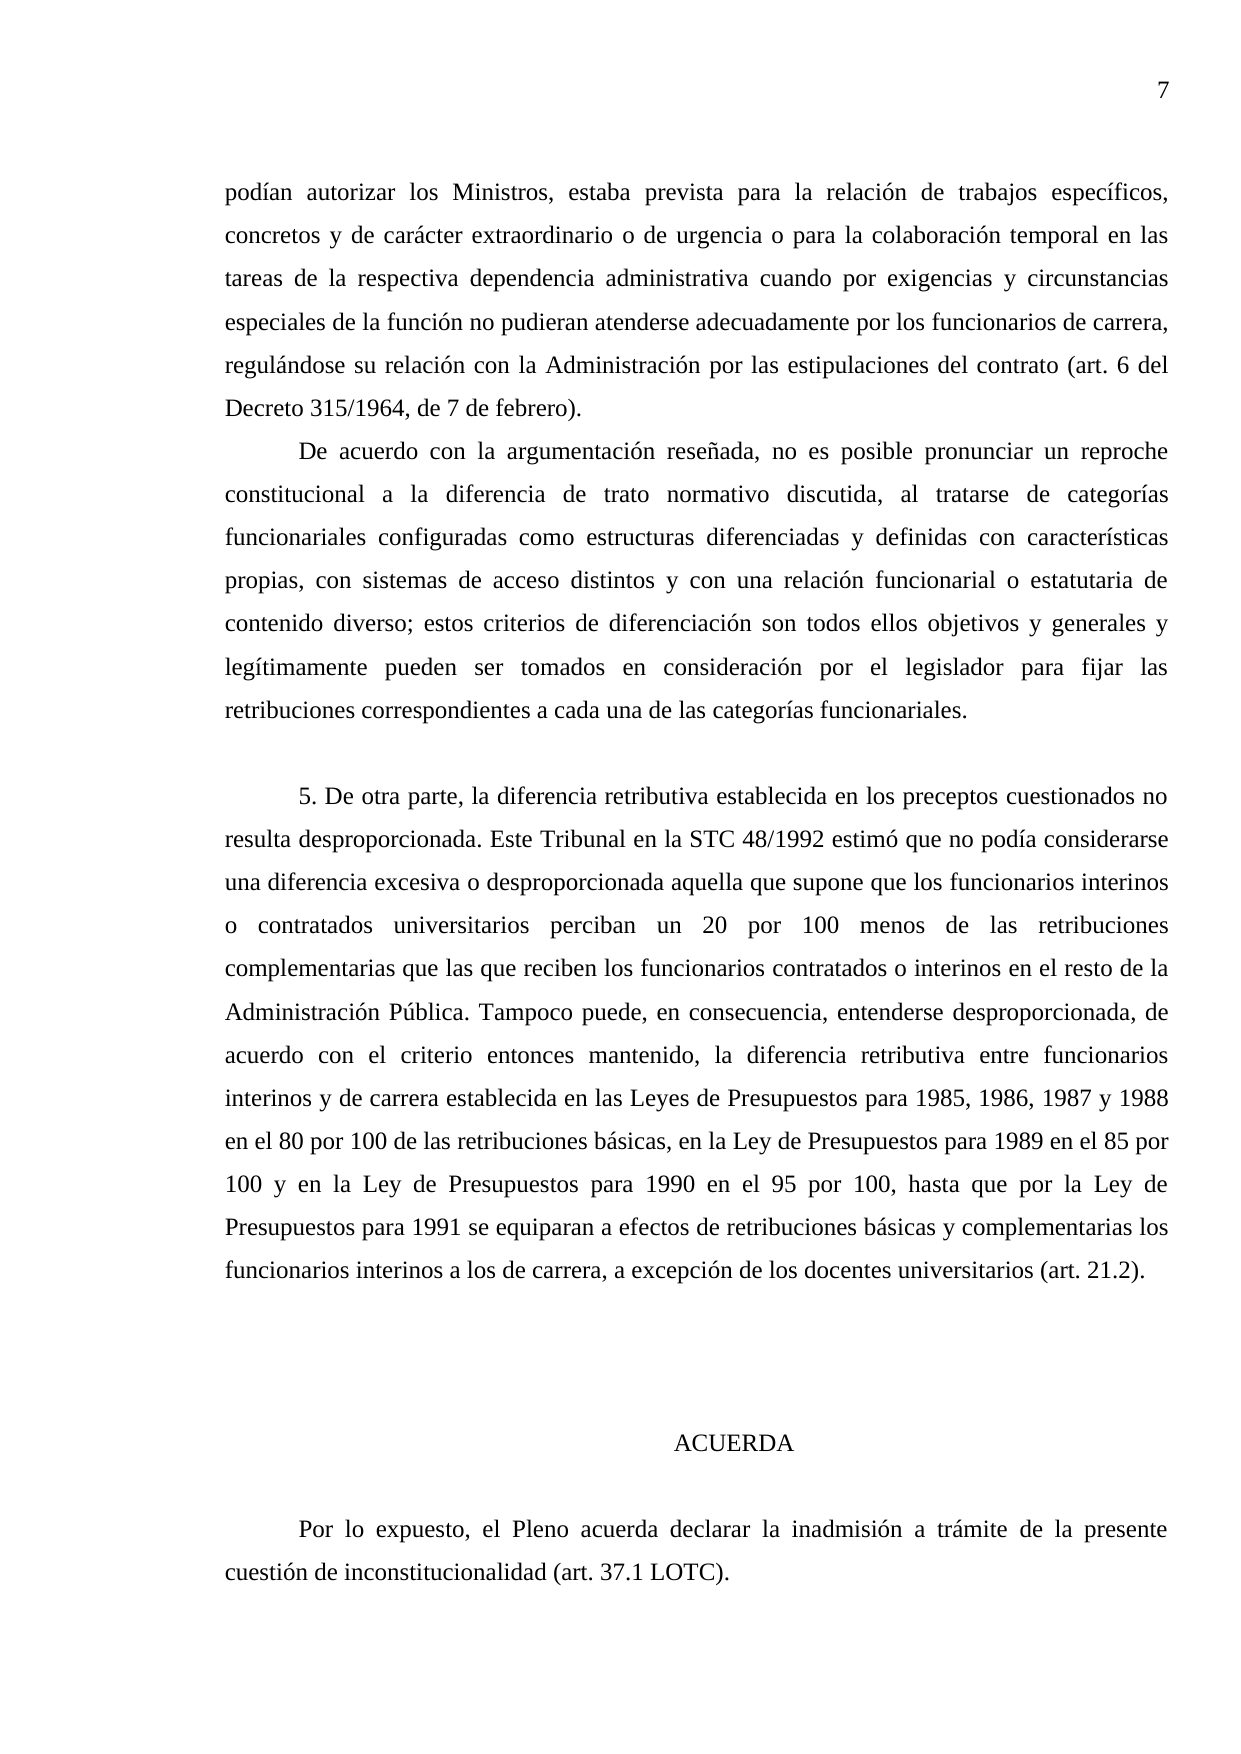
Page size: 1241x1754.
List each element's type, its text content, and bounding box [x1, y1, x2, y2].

text ACUERDA [224, 1428, 1169, 1457]
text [224, 177, 1169, 422]
text Por lo expuesto, el Pleno acuerda declarar la inadmisión a trámite de la presente cuestión de inconstitucionalidad (art. 37.1 LOTC). [224, 1514, 1169, 1586]
text 5. De otra parte, la diferencia retributiva establecida en los preceptos cuestionados no resulta desproporcionada. Este Tribunal en la STC 48/1992 estimó que no podía considerarse una diferencia excesiva o desproporcionada aquella que supone que los funcionarios interinos o contratados universitarios perciban un 20 por 100 menos de las retribuciones complementarias que las que reciben los funcionarios contratados o interinos en el resto de la Administración Pública. Tampoco puede, en consecuencia, entenderse desproporcionada, de acuerdo con el criterio entonces mantenido, la diferencia retributiva entre funcionarios interinos y de carrera establecida en las Leyes de Presupuestos para 1985, 1986, 1987 y 1988 en el 80 por 100 de las retribuciones básicas, en la Ley de Presupuestos para 1989 en el 85 por 100 y en la Ley de Presupuestos para 1990 en el 95 por 100, hasta que por la Ley de Presupuestos para 1991 se equiparan a efectos de retribuciones básicas y complementarias los funcionarios interinos a los de carrera, a excepción de los docentes universitarios (art. 21.2). [224, 781, 1169, 1284]
text De acuerdo con la argumentación reseñada, no es posible pronunciar un reproche constitucional a la diferencia de trato normativo discutida, al tratarse de categorías funcionariales configuradas como estructuras diferenciadas y definidas con características propias, con sistemas de acceso distintos y con una relación funcionarial o estatutaria de contenido diverso; estos criterios de diferenciación son todos ellos objetivos y generales y legítimamente pueden ser tomados en consideración por el legislador para fijar las retribuciones correspondientes a cada una de las categorías funcionariales. [224, 436, 1169, 723]
